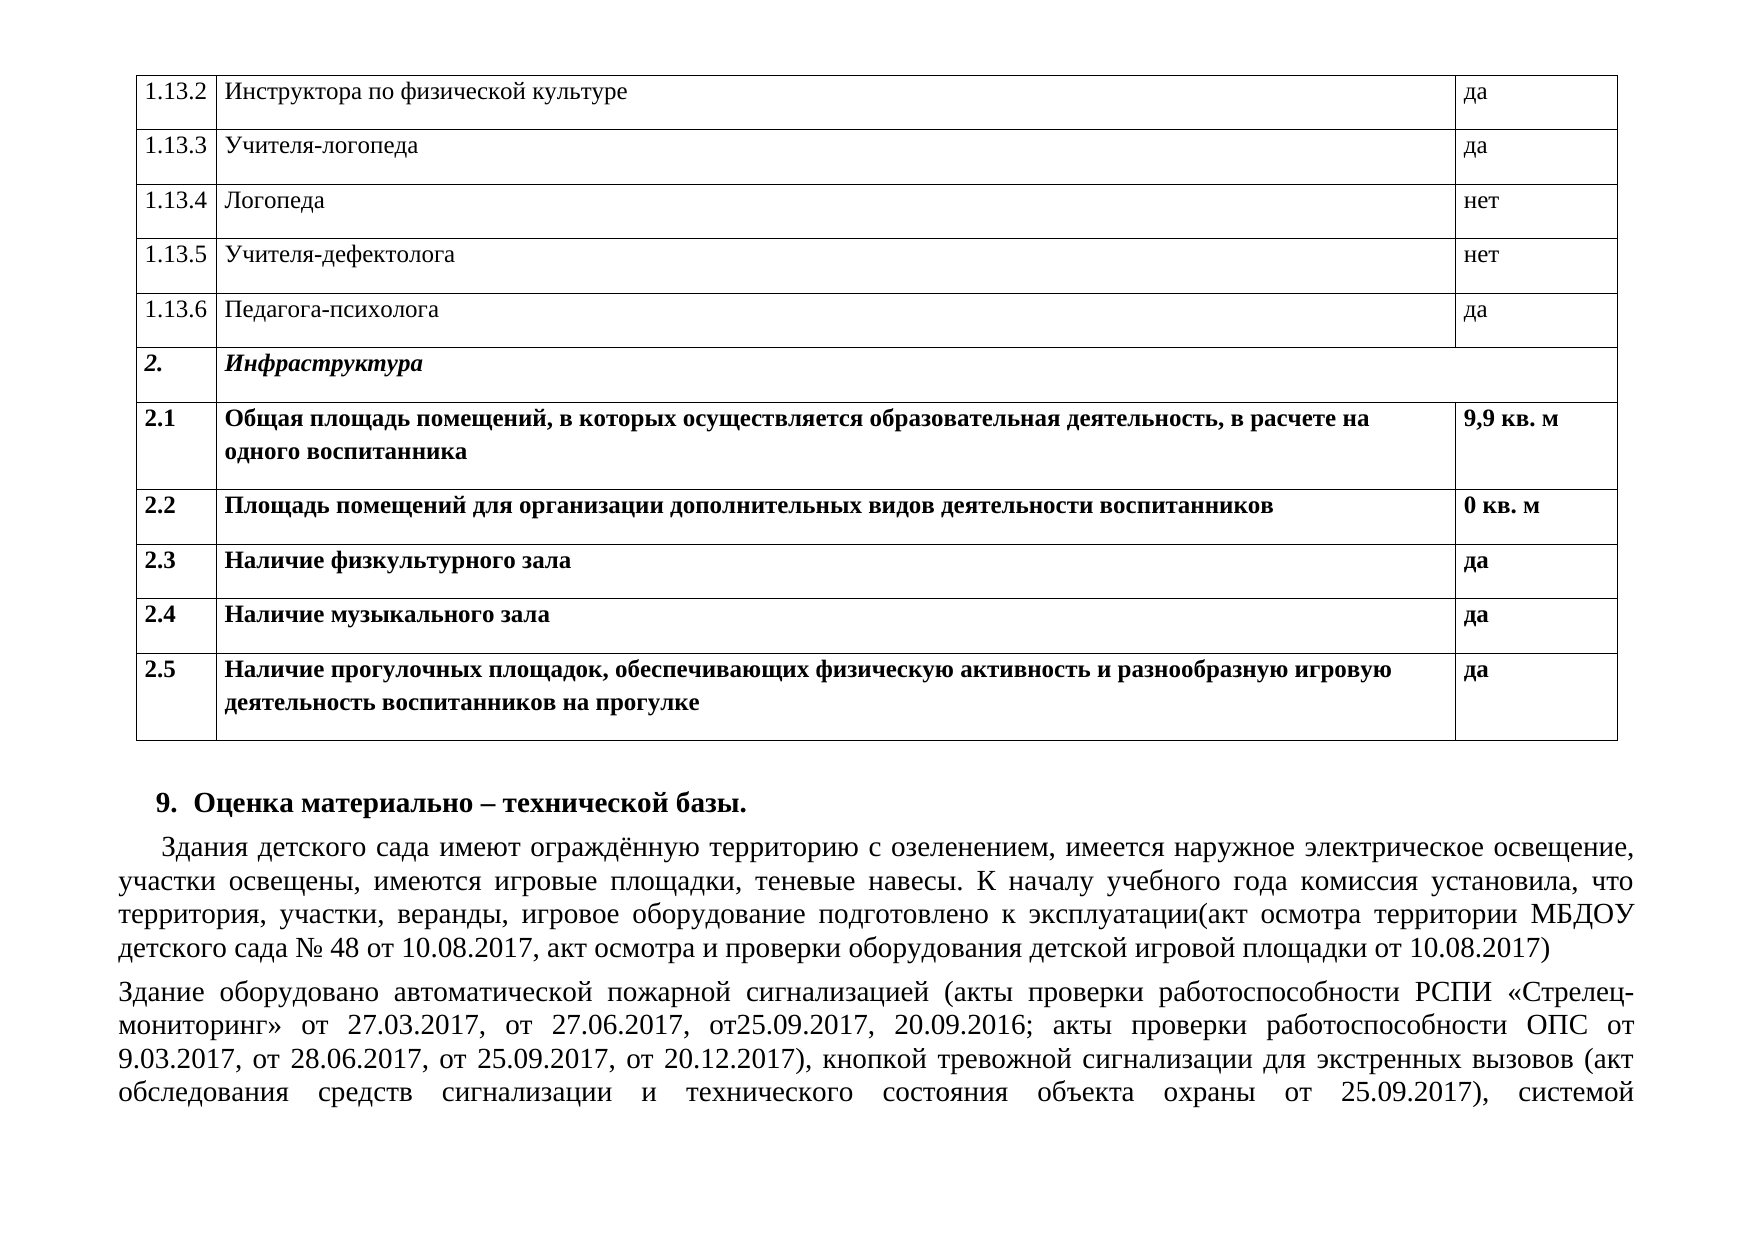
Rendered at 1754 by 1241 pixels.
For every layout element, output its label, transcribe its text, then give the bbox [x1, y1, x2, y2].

table_cell Инфраструктура [217, 348, 1617, 402]
table_cell Площадь помещений для организации дополнительных видов деятельности воспитанников [217, 490, 1455, 544]
table_cell Учителя-дефектолога [217, 239, 1455, 293]
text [118, 974, 1636, 1108]
table_cell Наличие прогулочных площадок, обеспечивающих физическую активность и разнообразную игровую деятельность воспитанников на прогулке [217, 654, 1455, 740]
table_cell 2. [137, 348, 216, 402]
table_cell да [1456, 654, 1617, 740]
table_cell нет [1456, 185, 1617, 238]
table_cell [1456, 490, 1617, 544]
table_cell Педагога-психолога [217, 294, 1455, 347]
table_cell 2.2 [137, 490, 216, 544]
table_cell 1.13.5 [137, 239, 216, 293]
table_cell Наличие музыкального зала [217, 599, 1455, 653]
table_cell 2.1 [137, 403, 216, 489]
table_cell 1.13.3 [137, 130, 216, 184]
table_cell да [1456, 130, 1617, 184]
table_cell 2.3 [137, 545, 216, 598]
table_cell Инструктора по физической культуре [217, 76, 1455, 129]
table_cell да [1456, 545, 1617, 598]
table_cell да [1456, 76, 1617, 129]
list Оценка материально – технической базы. [156, 785, 1636, 819]
table_cell 1.13.4 [137, 185, 216, 238]
table_cell Общая площадь помещений, в которых осуществляется образовательная деятельность, в расчете на одного воспитанника [217, 403, 1455, 489]
table_cell Логопеда [217, 185, 1455, 238]
text Здания детского сада имеют ограждённую территорию с озеленением, имеется наружное электрическое освещение, участки освещены, имеются игровые площадки, теневые навесы. К началу учебного года комиссия установила, что территория, участки, веранды, игровое оборудование подготовлено к эксплуатации(акт осмотра территории МБДОУ детского сада № 48 от 10.08.2017, акт осмотра и проверки оборудования детской игровой площадки от 10.08.2017) [118, 829, 1636, 963]
table_cell нет [1456, 239, 1617, 293]
table_cell да [1456, 599, 1617, 653]
table_cell Наличие физкультурного зала [217, 545, 1455, 598]
table_cell 2.5 [137, 654, 216, 740]
table_cell да [1456, 294, 1617, 347]
table_cell 2.4 [137, 599, 216, 653]
table_cell 1.13.2 [137, 76, 216, 129]
table_cell Учителя-логопеда [217, 130, 1455, 184]
table_cell 9,9 кв. м [1456, 403, 1617, 489]
table_cell 1.13.6 [137, 294, 216, 347]
